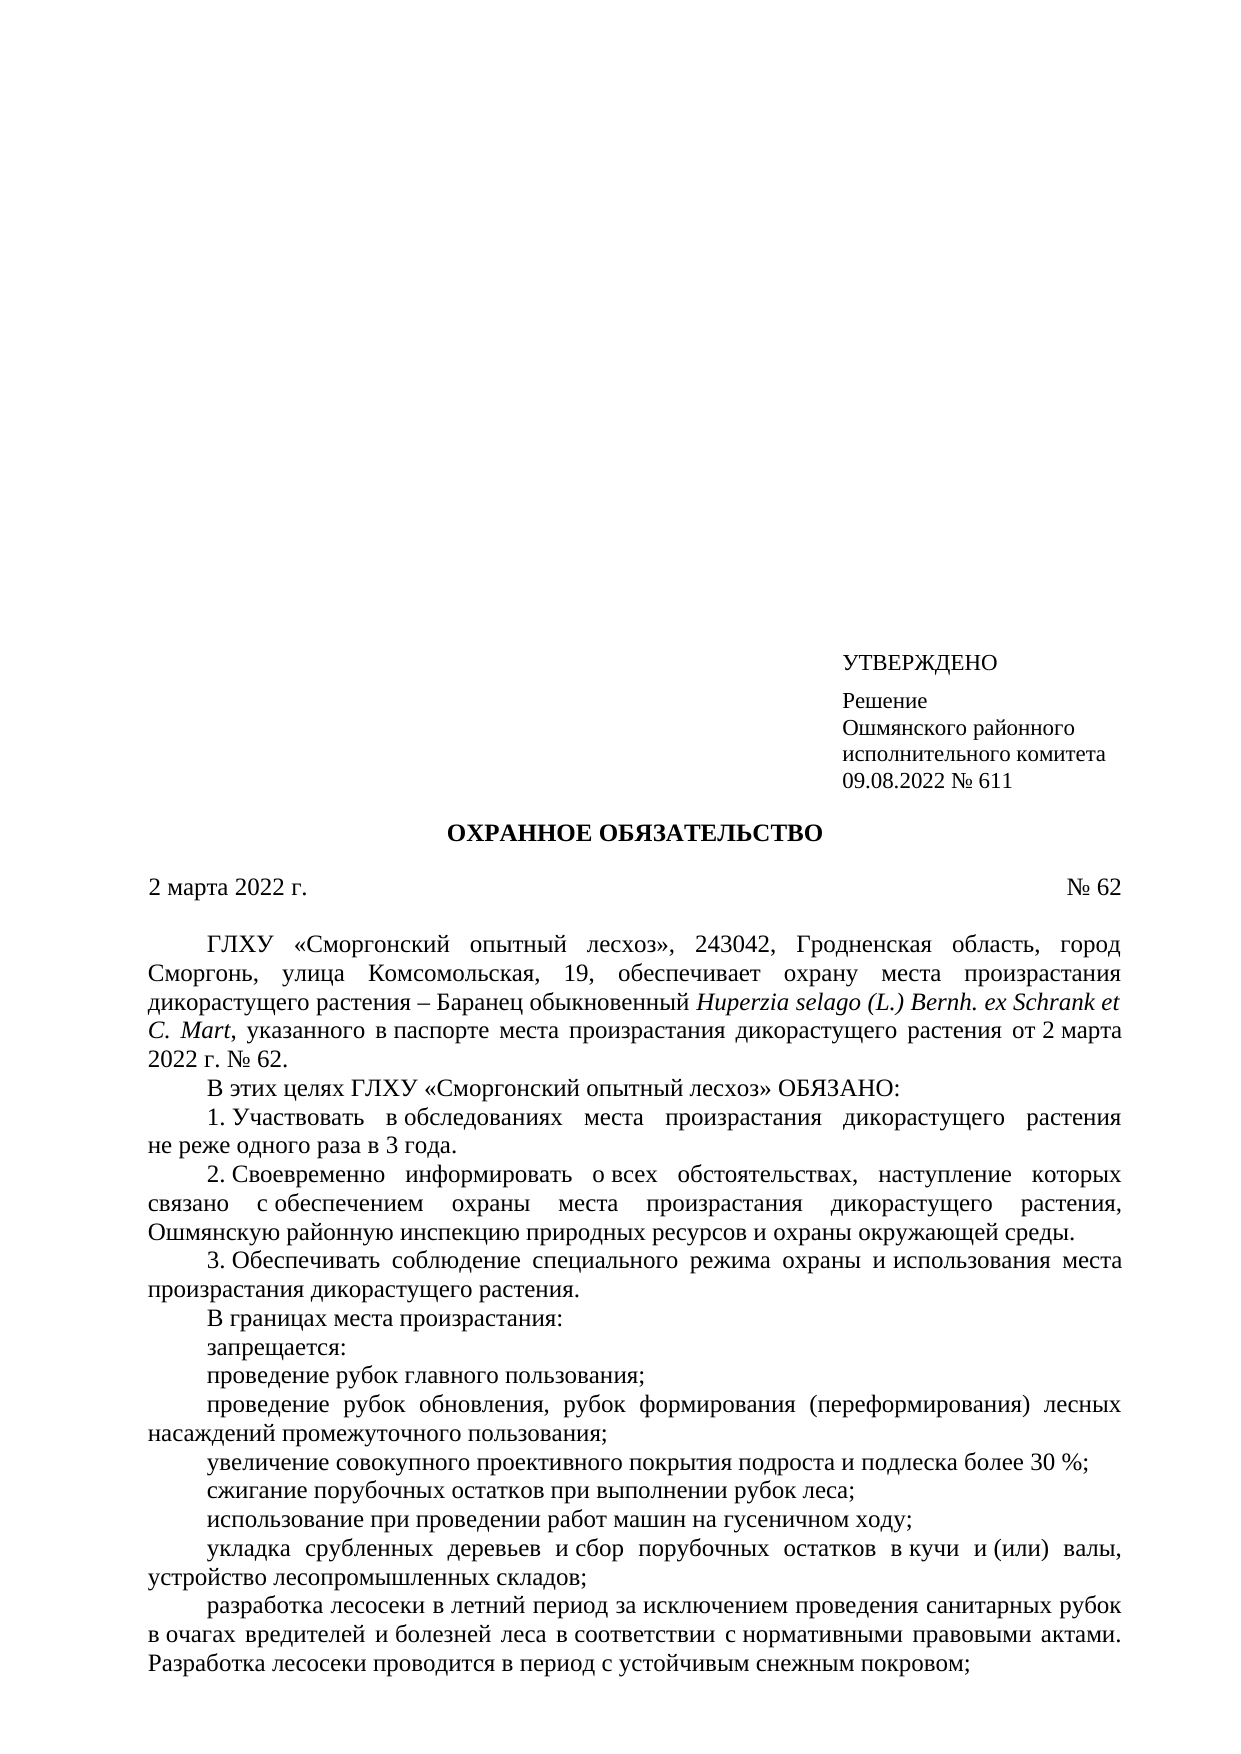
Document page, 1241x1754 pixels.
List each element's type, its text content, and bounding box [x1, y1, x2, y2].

text 3. Обеспечивать соблюдение специального режима охраны и использования места произрастания дикорастущего растения. [148, 1246, 1122, 1303]
text ГЛХУ «Сморгонский опытный лесхоз», 243042, Гродненская область, город Сморгонь, улица Комсомольская, 19, обеспечивает охрану места произрастания дикорастущего растения – Баранец обыкновенный Huperzia selago (L.) Bernh. ex Schrank et C. Mart, указанного в паспорте места произрастания дикорастущего растения от 2 марта 2022 г. № 62. [148, 929, 1122, 1073]
text разработка лесосеки в летний период за исключением проведения санитарных рубок в очагах вредителей и болезней леса в соответствии с нормативными правовыми актами. Разработка лесосеки проводится в период с устойчивым снежным покровом; [148, 1591, 1122, 1677]
text укладка срубленных деревьев и сбор порубочных остатков в кучи и (или) валы, устройство лесопромышленных складов; [148, 1533, 1122, 1591]
text проведение рубок главного пользования; [148, 1361, 1122, 1389]
title ОХРАННОЕ ОБЯЗАТЕЛЬСТВО [148, 818, 1122, 847]
text В этих целях ГЛХУ «Сморгонский опытный лесхоз» ОБЯЗАНО: [148, 1073, 1122, 1102]
text увеличение совокупного проективного покрытия подроста и подлеска более 30 %; [148, 1447, 1122, 1476]
text сжигание порубочных остатков при выполнении рубок леса; [148, 1476, 1122, 1504]
text В границах места произрастания: [148, 1303, 1122, 1332]
text 1. Участвовать в обследованиях места произрастания дикорастущего растения не реже одного раза в 3 года. [148, 1102, 1122, 1159]
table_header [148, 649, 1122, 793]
text запрещается: [148, 1332, 1122, 1361]
text 2. Своевременно информировать о всех обстоятельствах, наступление которых связано с обеспечением охраны места произрастания дикорастущего растения, Ошмянскую районную инспекцию природных ресурсов и охраны окружающей среды. [148, 1159, 1122, 1246]
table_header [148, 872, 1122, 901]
text использование при проведении работ машин на гусеничном ходу; [148, 1504, 1122, 1533]
text проведение рубок обновления, рубок формирования (переформирования) лесных насаждений промежуточного пользования; [148, 1389, 1122, 1447]
